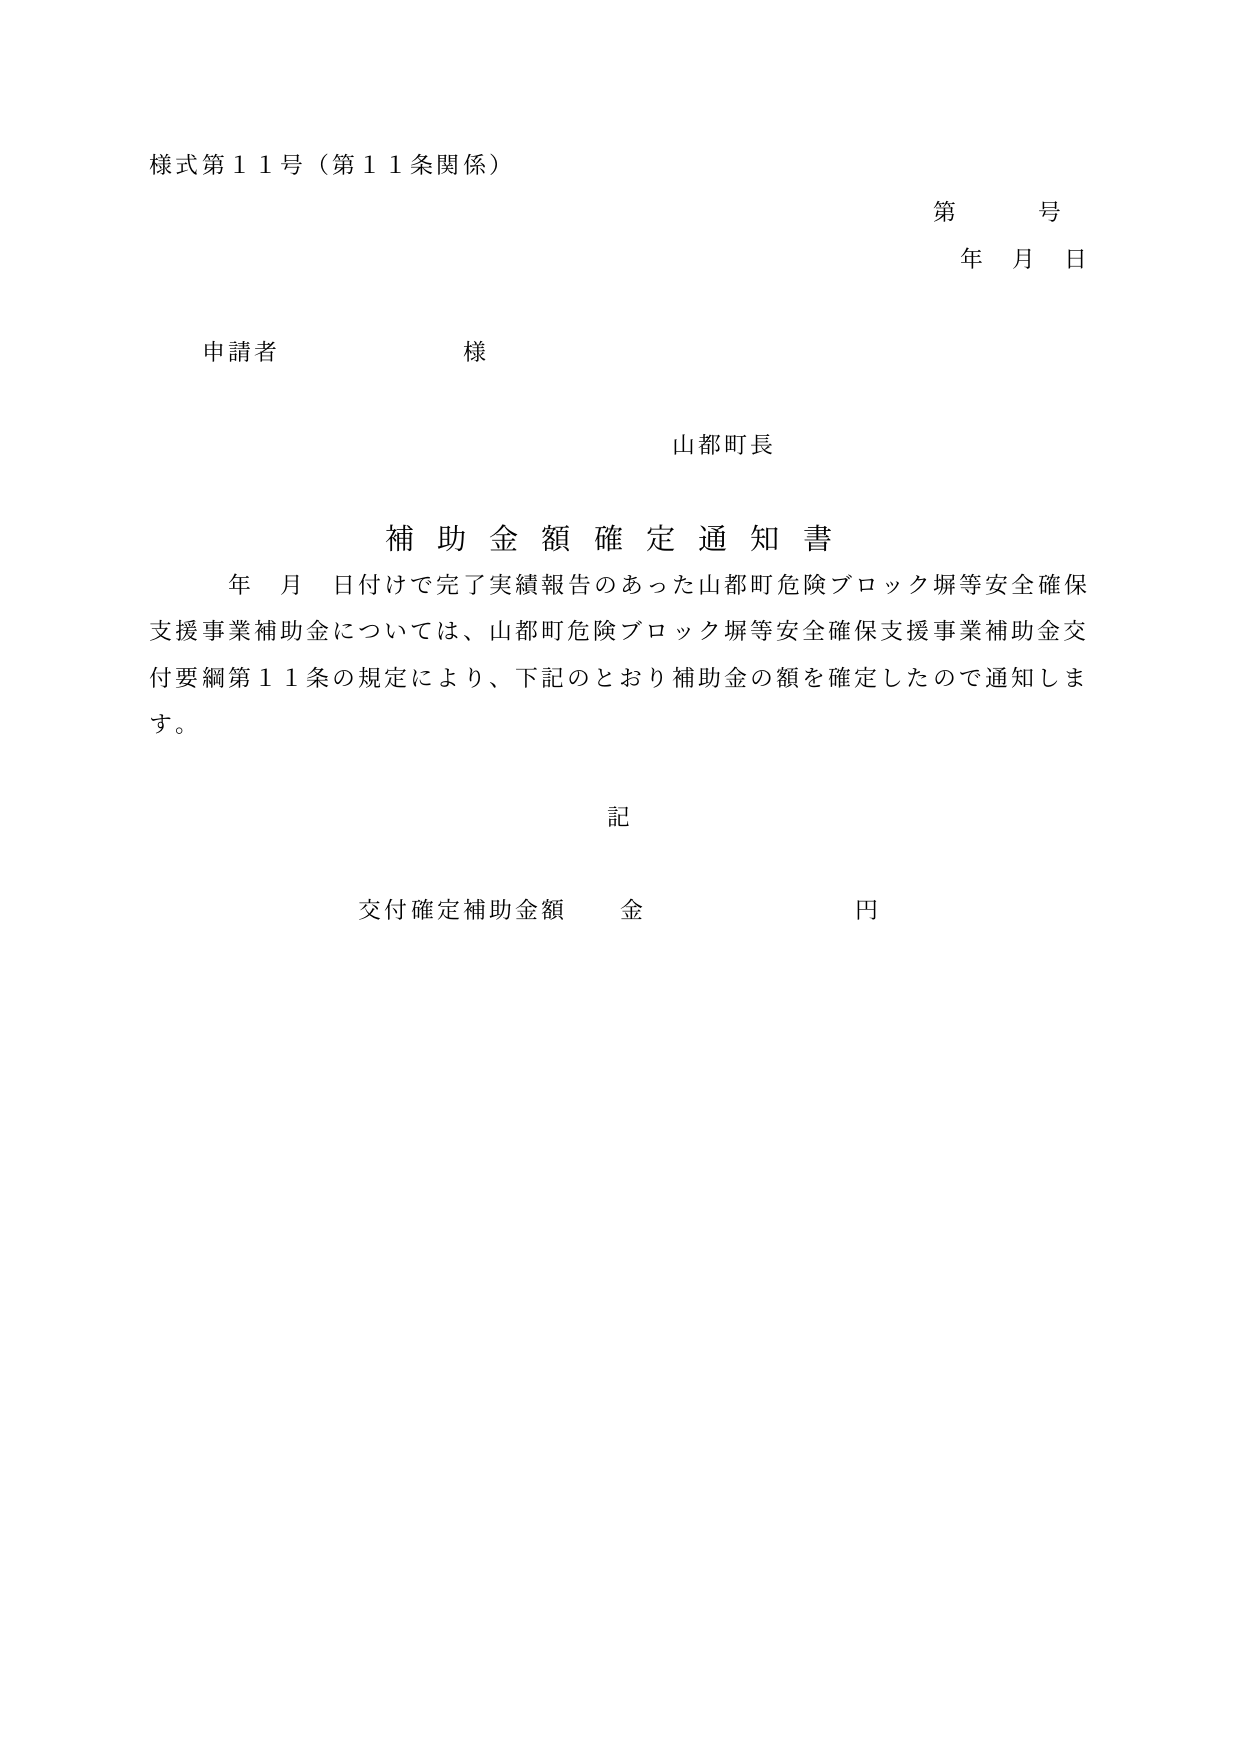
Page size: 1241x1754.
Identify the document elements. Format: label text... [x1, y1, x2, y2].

text 補助金額確定通知書 [149, 513, 1091, 560]
text 年 月 日 [149, 234, 1091, 281]
text 様式第１１号（第１１条関係） [149, 141, 1091, 187]
text 交付確定補助金額 金 円 [176, 886, 1091, 932]
text 山都町長 [149, 420, 1091, 467]
text 第 号 [149, 187, 1091, 234]
text 年 月 日付けで完了実績報告のあった山都町危険ブロック塀等安全確保支援事業補助金については、山都町危険ブロック塀等安全確保支援事業補助金交付要綱第１１条の規定により、下記のとおり補助金の額を確定したので通知します。 [149, 560, 1091, 746]
text 申請者 様 [149, 327, 1091, 374]
text 記 [149, 793, 1091, 839]
